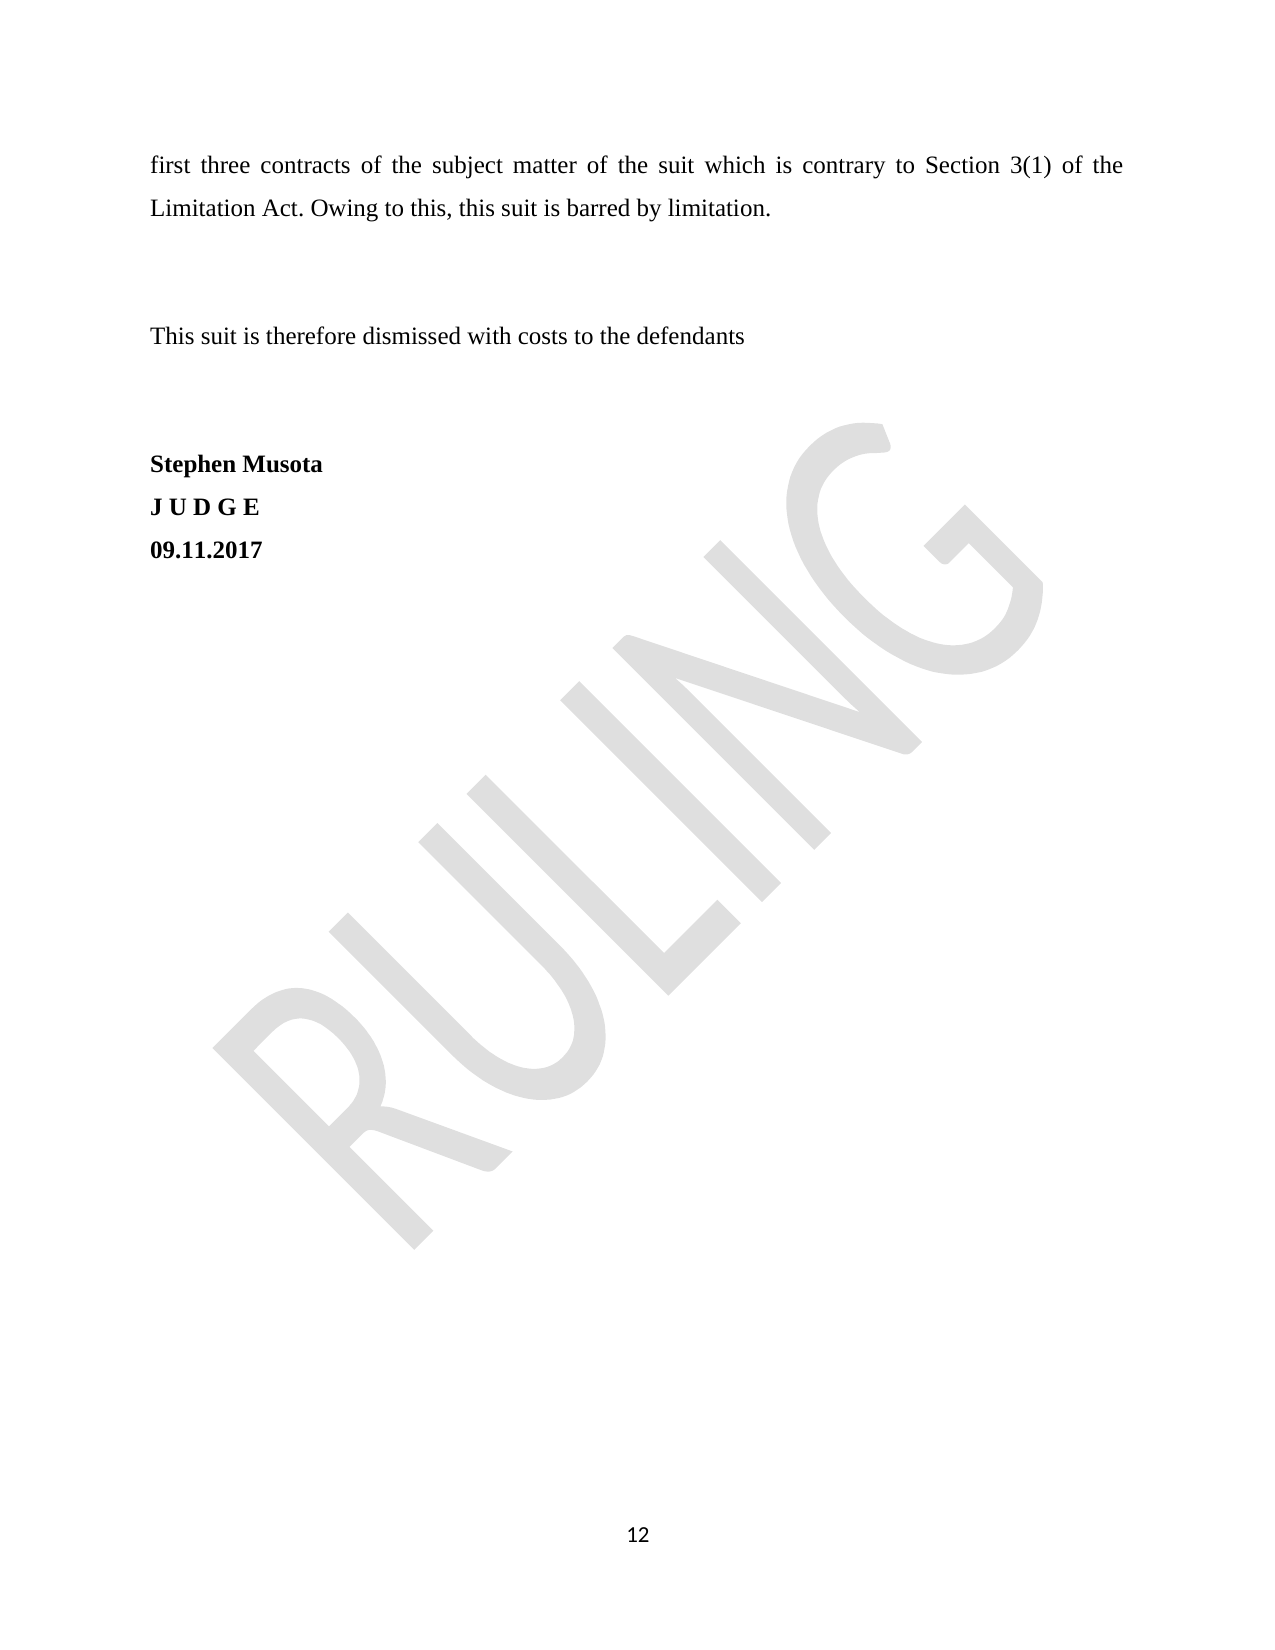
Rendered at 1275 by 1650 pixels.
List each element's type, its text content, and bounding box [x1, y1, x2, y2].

text J U D G E [150, 492, 1125, 521]
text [150, 150, 1125, 222]
text This suit is therefore dismissed with costs to the defendants [150, 321, 1125, 350]
text 09.11.2017 [150, 535, 1125, 564]
text Stephen Musota [150, 449, 1125, 478]
